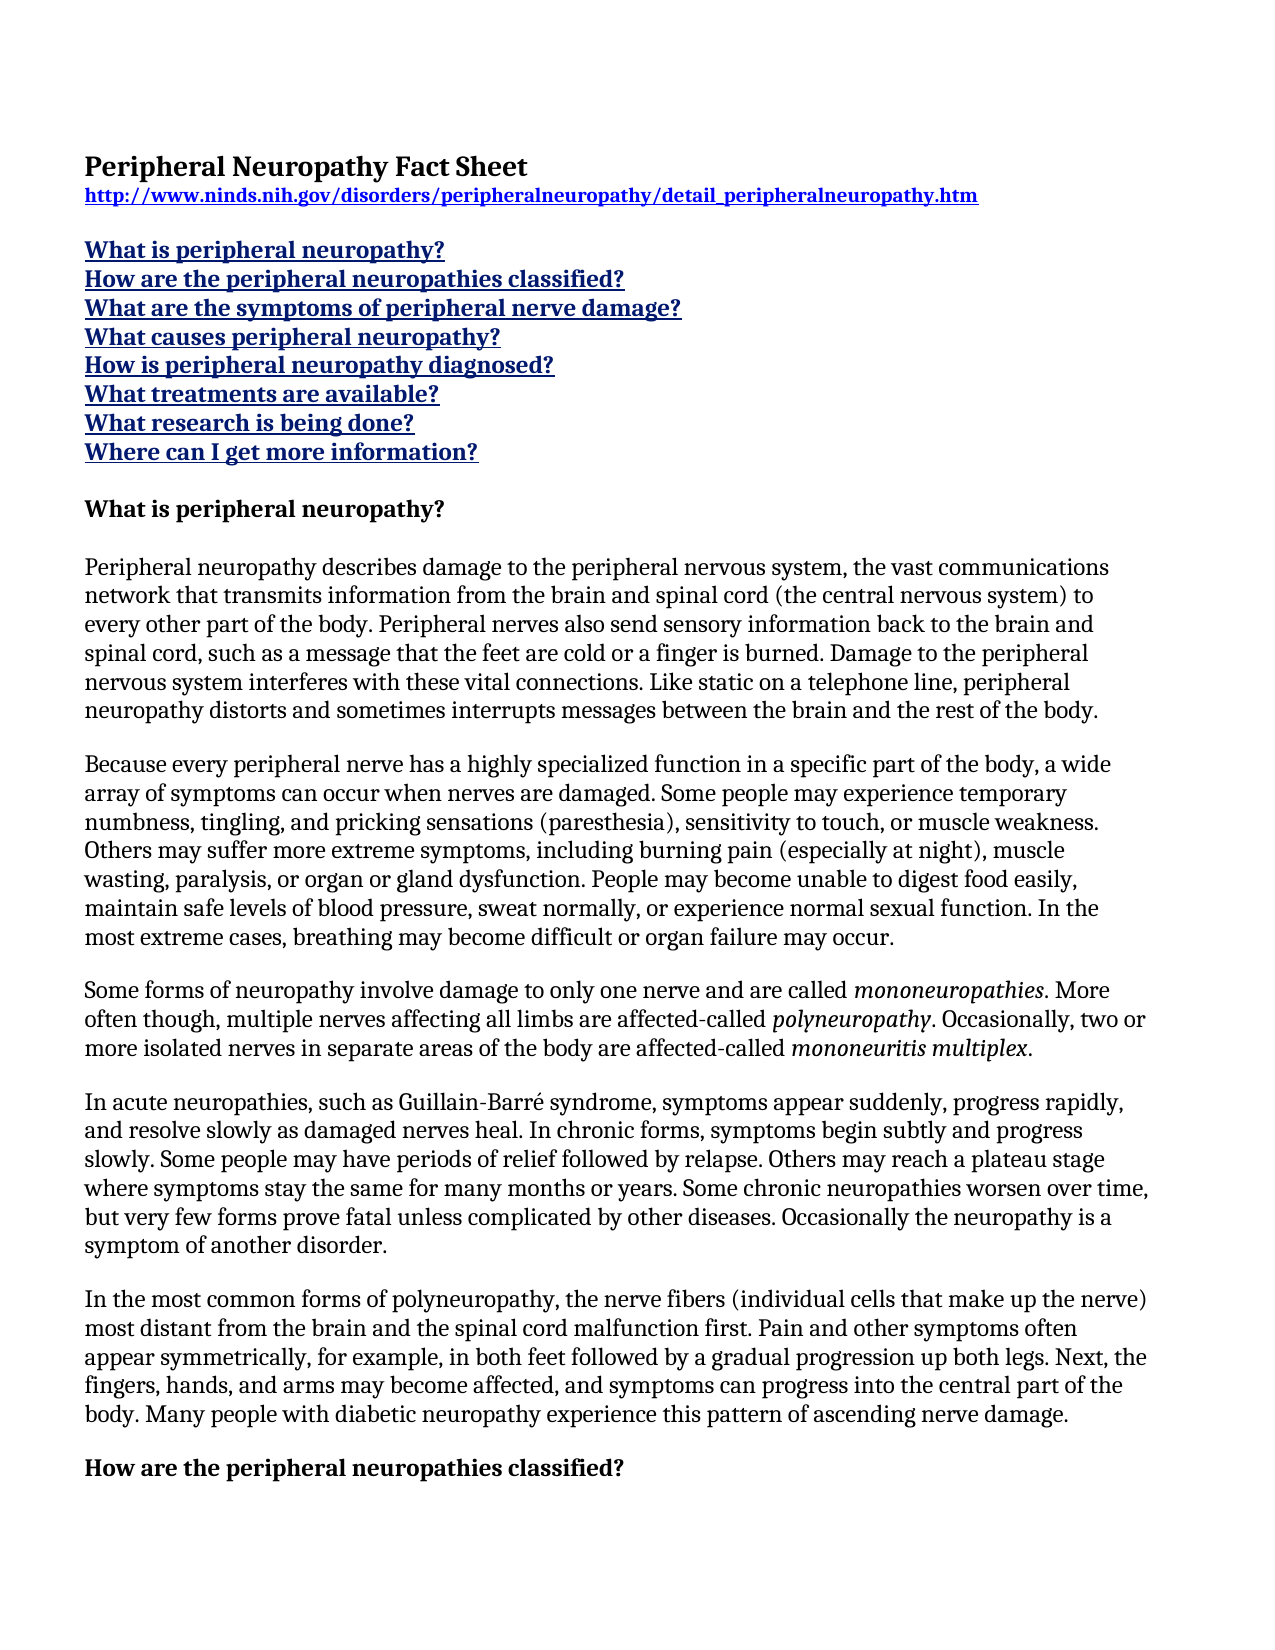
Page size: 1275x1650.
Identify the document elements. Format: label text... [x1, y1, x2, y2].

text What treatments are available? [84, 380, 1153, 409]
text Peripheral neuropathy describes damage to the peripheral nervous system, the vast communications network that transmits information from the brain and spinal cord (the central nervous system) to every other part of the body. Peripheral nerves also send sensory information back to the brain and spinal cord, such as a message that the feet are cold or a finger is burned. Damage to the peripheral nervous system interferes with these vital connections. Like static on a telephone line, peripheral neuropathy distorts and sometimes interrupts messages between the brain and the rest of the body. [84, 552, 1153, 725]
text Some forms of neuropathy involve damage to only one nerve and are called mononeuropathies. More often though, multiple nerves affecting all limbs are affected-called polyneuropathy. Occasionally, two or more isolated nerves in separate areas of the body are affected-called mononeuritis multiplex. [84, 976, 1153, 1062]
text How are the peripheral neuropathies classified? [84, 1454, 1153, 1482]
text What causes peripheral neuropathy? [84, 322, 1153, 351]
text What are the symptoms of peripheral nerve damage? [84, 294, 1153, 322]
text In the most common forms of polyneuropathy, the nerve fibers (individual cells that make up the nerve) most distant from the brain and the spinal cord malfunction first. Pain and other symptoms often appear symmetrically, for example, in both feet followed by a gradual progression up both legs. Next, the fingers, hands, and arms may become affected, and symptoms can progress into the central part of the body. Many people with diabetic neuropathy experience this pattern of ascending nerve damage. [84, 1285, 1153, 1429]
text How is peripheral neuropathy diagnosed? [84, 351, 1153, 380]
text What is peripheral neuropathy? [84, 495, 1153, 524]
text What is peripheral neuropathy? [84, 236, 1153, 265]
text http://www.ninds.nih.gov/disorders/peripheralneuropathy/detail_peripheralneuropathy.htm [84, 183, 1153, 207]
text What research is being done? [84, 409, 1153, 437]
text In acute neuropathies, such as Guillain-Barré syndrome, symptoms appear suddenly, progress rapidly, and resolve slowly as damaged nerves heal. In chronic forms, symptoms begin subtly and progress slowly. Some people may have periods of relief followed by relapse. Others may reach a plateau stage where symptoms stay the same for many months or years. Some chronic neuropathies worsen over time, but very few forms prove fatal unless complicated by other diseases. Occasionally the neuropathy is a symptom of another disorder. [84, 1087, 1153, 1260]
text How are the peripheral neuropathies classified? [84, 265, 1153, 294]
text Peripheral Neuropathy Fact Sheet [84, 150, 1153, 183]
text Because every peripheral nerve has a highly specialized function in a specific part of the body, a wide array of symptoms can occur when nerves are damaged. Some people may experience temporary numbness, tingling, and pricking sensations (paresthesia), sensitivity to touch, or muscle weakness. Others may suffer more extreme symptoms, including burning pain (especially at night), muscle wasting, paralysis, or organ or gland dysfunction. People may become unable to digest food easily, maintain safe levels of blood pressure, sweat normally, or experience normal sexual function. In the most extreme cases, breathing may become difficult or organ failure may occur. [84, 750, 1153, 951]
text Where can I get more information? [84, 437, 1153, 466]
